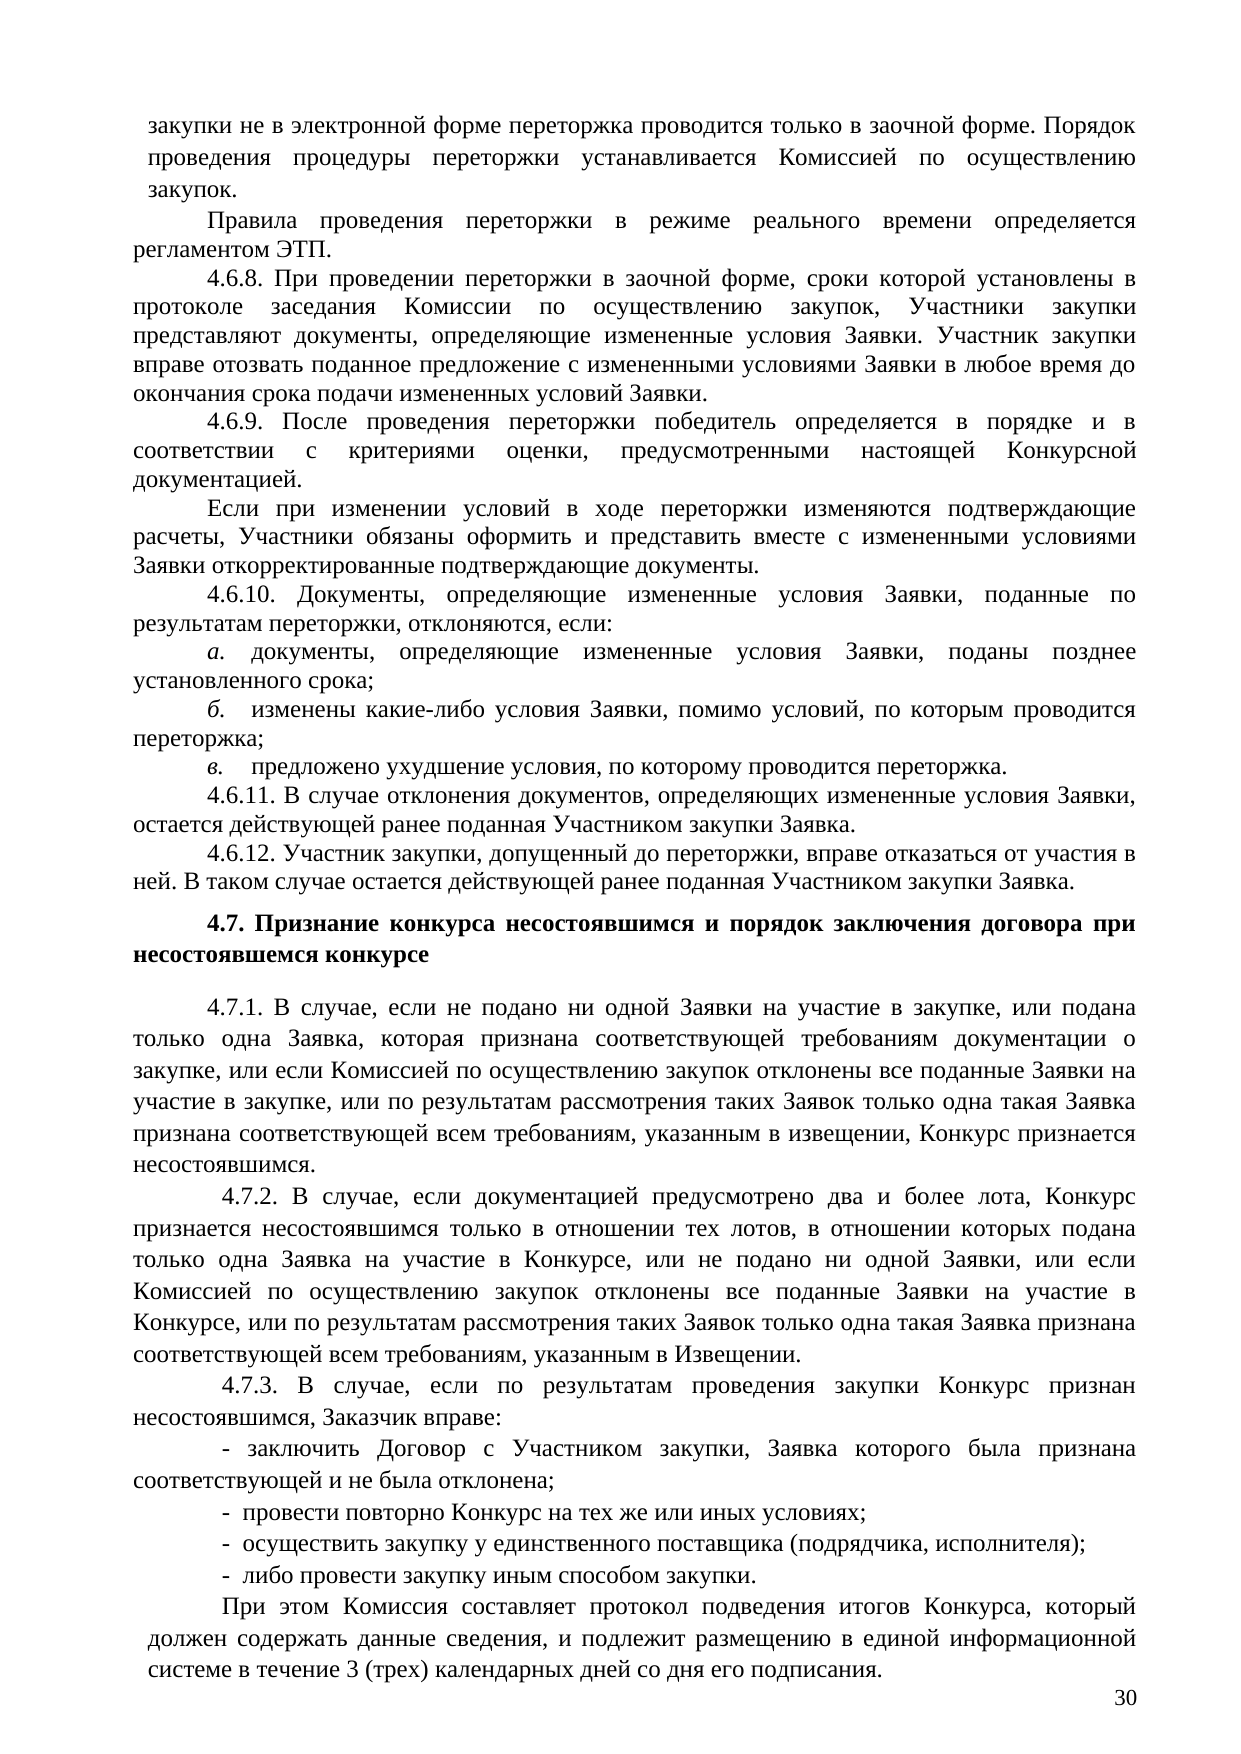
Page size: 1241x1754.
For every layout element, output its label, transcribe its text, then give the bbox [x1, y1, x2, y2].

text - либо провести закупку иным способом закупки. [133, 1560, 1137, 1588]
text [148, 111, 1137, 202]
text 4.7.2. В случае, если документацией предусмотрено два и более лота, Конкурс признается несостоявшимся только в отношении тех лотов, в отношении которых подана только одна Заявка на участие в Конкурсе, или не подано ни одной Заявки, или если Комиссией по осуществлению закупок отклонены все поданные Заявки на участие в Конкурсе, или по результатам рассмотрения таких Заявок только одна такая Заявка признана соответствующей всем требованиям, указанным в Извещении. [133, 1181, 1137, 1368]
list предложено ухудшение условия, по которому проводится переторжка. [133, 751, 1137, 780]
text 4.7.1. В случае, если не подано ни одной Заявки на участие в закупке, или подана только одна Заявка, которая признана соответствующей требованиям документации о закупке, или если Комиссией по осуществлению закупок отклонены все поданные Заявки на участие в закупке, или по результатам рассмотрения таких Заявок только одна такая Заявка признана соответствующей всем требованиям, указанным в извещении, Конкурс признается несостоявшимся. [133, 992, 1137, 1178]
text 4.6.12. Участник закупки, допущенный до переторжки, вправе отказаться от участия в ней. В таком случае остается действующей ранее поданная Участником закупки Заявка. [133, 838, 1137, 895]
list документы, определяющие измененные условия Заявки, поданы позднее установленного срока; [133, 636, 1137, 694]
text - заключить Договор с Участником закупки, Заявка которого была признана соответствующей и не была отклонена; [133, 1433, 1137, 1494]
text 4.7.3. В случае, если по результатам проведения закупки Конкурс признан несостоявшимся, Заказчик вправе: [133, 1370, 1137, 1431]
text Если при изменении условий в ходе переторжки изменяются подтверждающие расчеты, Участники обязаны оформить и представить вместе с измененными условиями Заявки откорректированные подтверждающие документы. [133, 493, 1137, 579]
text При этом Комиссия составляет протокол подведения итогов Конкурса, который должен содержать данные сведения, и подлежит размещению в единой информационной системе в течение 3 (трех) календарных дней со дня его подписания. [148, 1591, 1137, 1683]
text 4.6.10. Документы, определяющие измененные условия Заявки, поданные по результатам переторжки, отклоняются, если: [133, 579, 1137, 636]
text 4.6.9. После проведения переторжки победитель определяется в порядке и в соответствии с критериями оценки, предусмотренными настоящей Конкурсной документацией. [133, 406, 1137, 493]
text - провести повторно Конкурс на тех же или иных условиях; [133, 1497, 1137, 1525]
text 4.7. Признание конкурса несостоявшимся и порядок заключения договора при несостоявшемся конкурсе [133, 908, 1137, 968]
list изменены какие-либо условия Заявки, помимо условий, по которым проводится переторжка; [133, 694, 1137, 751]
text 4.6.11. В случае отклонения документов, определяющих измененные условия Заявки, остается действующей ранее поданная Участником закупки Заявка. [133, 780, 1137, 838]
text 4.6.8. При проведении переторжки в заочной форме, сроки которой установлены в протоколе заседания Комиссии по осуществлению закупок, Участники закупки представляют документы, определяющие измененные условия Заявки. Участник закупки вправе отозвать поданное предложение с измененными условиями Заявки в любое время до окончания срока подачи измененных условий Заявки. [133, 263, 1137, 406]
text Правила проведения переторжки в режиме реального времени определяется регламентом ЭТП. [133, 205, 1137, 263]
text - осуществить закупку у единственного поставщика (подрядчика, исполнителя); [133, 1528, 1137, 1557]
